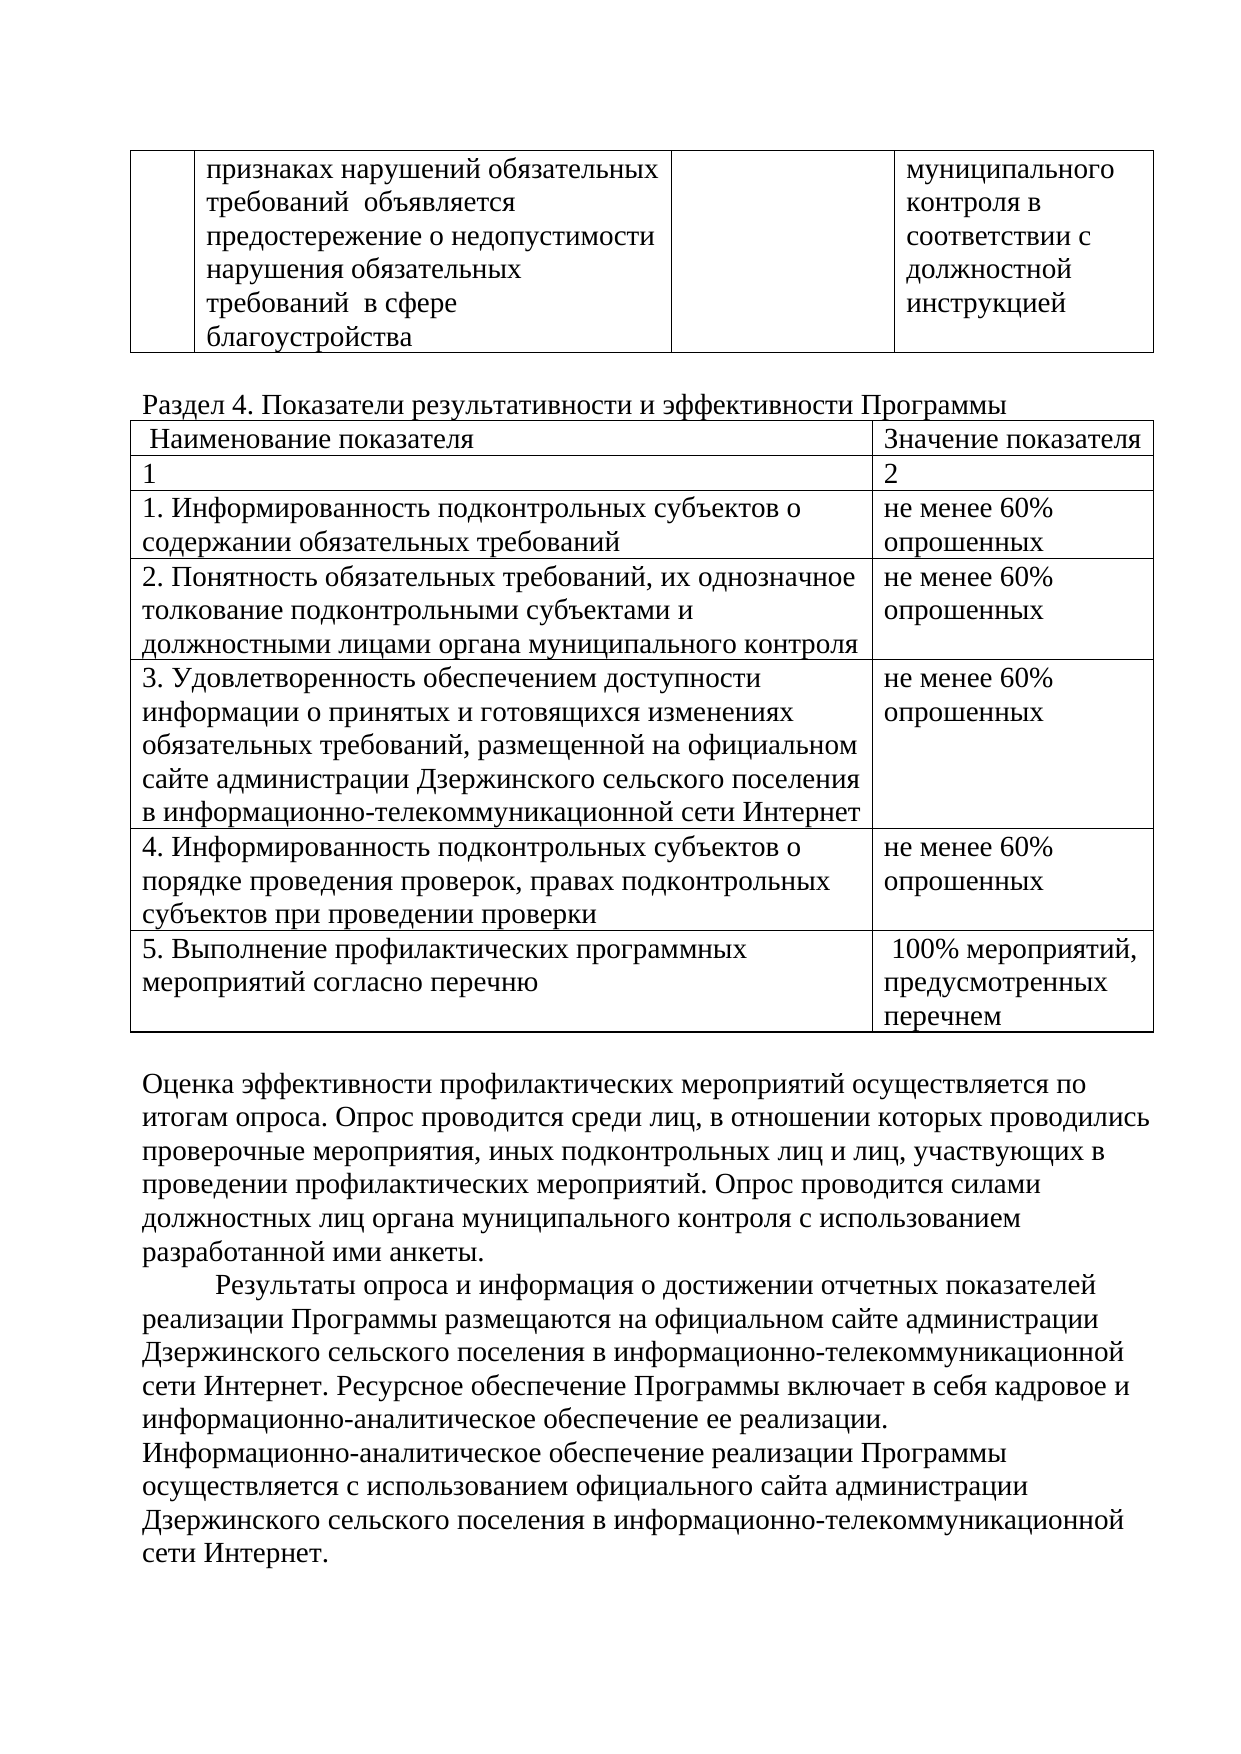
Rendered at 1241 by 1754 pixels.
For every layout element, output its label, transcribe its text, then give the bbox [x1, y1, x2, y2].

table_cell 5. Выполнение профилактических программных мероприятий согласно перечню [131, 931, 872, 1031]
table_cell 4. Информированность подконтрольных субъектов о порядке проведения проверок, правах подконтрольных субъектов при проведении проверки [131, 829, 872, 930]
table_cell не менее 60% опрошенных [873, 660, 1153, 828]
table_cell 3. Удовлетворенность обеспечением доступности информации о принятых и готовящихся изменениях обязательных требований, размещенной на официальном сайте администрации Дзержинского сельского поселения в информационно-телекоммуникационной сети Интернет [131, 660, 872, 828]
table_cell не менее 60% опрошенных [873, 491, 1153, 558]
table_cell 1. Информированность подконтрольных субъектов о содержании обязательных требований [131, 491, 872, 558]
table_cell 2. Понятность обязательных требований, их однозначное толкование подконтрольными субъектами и должностными лицами органа муниципального контроля [131, 559, 872, 659]
table_cell не менее 60% опрошенных [873, 559, 1153, 659]
text Оценка эффективности профилактических мероприятий осуществляется по итогам опроса. Опрос проводится среди лиц, в отношении которых проводились проверочные мероприятия, иных подконтрольных лиц и лиц, участвующих в проведении профилактических мероприятий. Опрос проводится силами должностных лиц органа муниципального контроля с использованием разработанной ими анкеты. [142, 1066, 1165, 1267]
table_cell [895, 151, 1153, 352]
table_header Наименование показателя [131, 421, 872, 455]
table_cell 100% мероприятий, предусмотренных перечнем [873, 931, 1153, 1031]
text Раздел 4. Показатели результативности и эффективности Программы [142, 387, 1165, 420]
table_cell 2 [873, 456, 1153, 489]
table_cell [195, 151, 671, 352]
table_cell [672, 151, 894, 352]
table_cell 5 [131, 151, 194, 352]
text Информационно-аналитическое обеспечение реализации Программы осуществляется с использованием официального сайта администрации Дзержинского сельского поселения в информационно-телекоммуникационной сети Интернет. [142, 1435, 1165, 1569]
table_cell не менее 60% опрошенных [873, 829, 1153, 930]
table_header Значение показателя [873, 421, 1153, 455]
text Результаты опроса и информация о достижении отчетных показателей реализации Программы размещаются на официальном сайте администрации Дзержинского сельского поселения в информационно-телекоммуникационной сети Интернет. Ресурсное обеспечение Программы включает в себя кадровое и информационно-аналитическое обеспечение ее реализации. [142, 1267, 1165, 1435]
table_cell 1 [131, 456, 872, 489]
